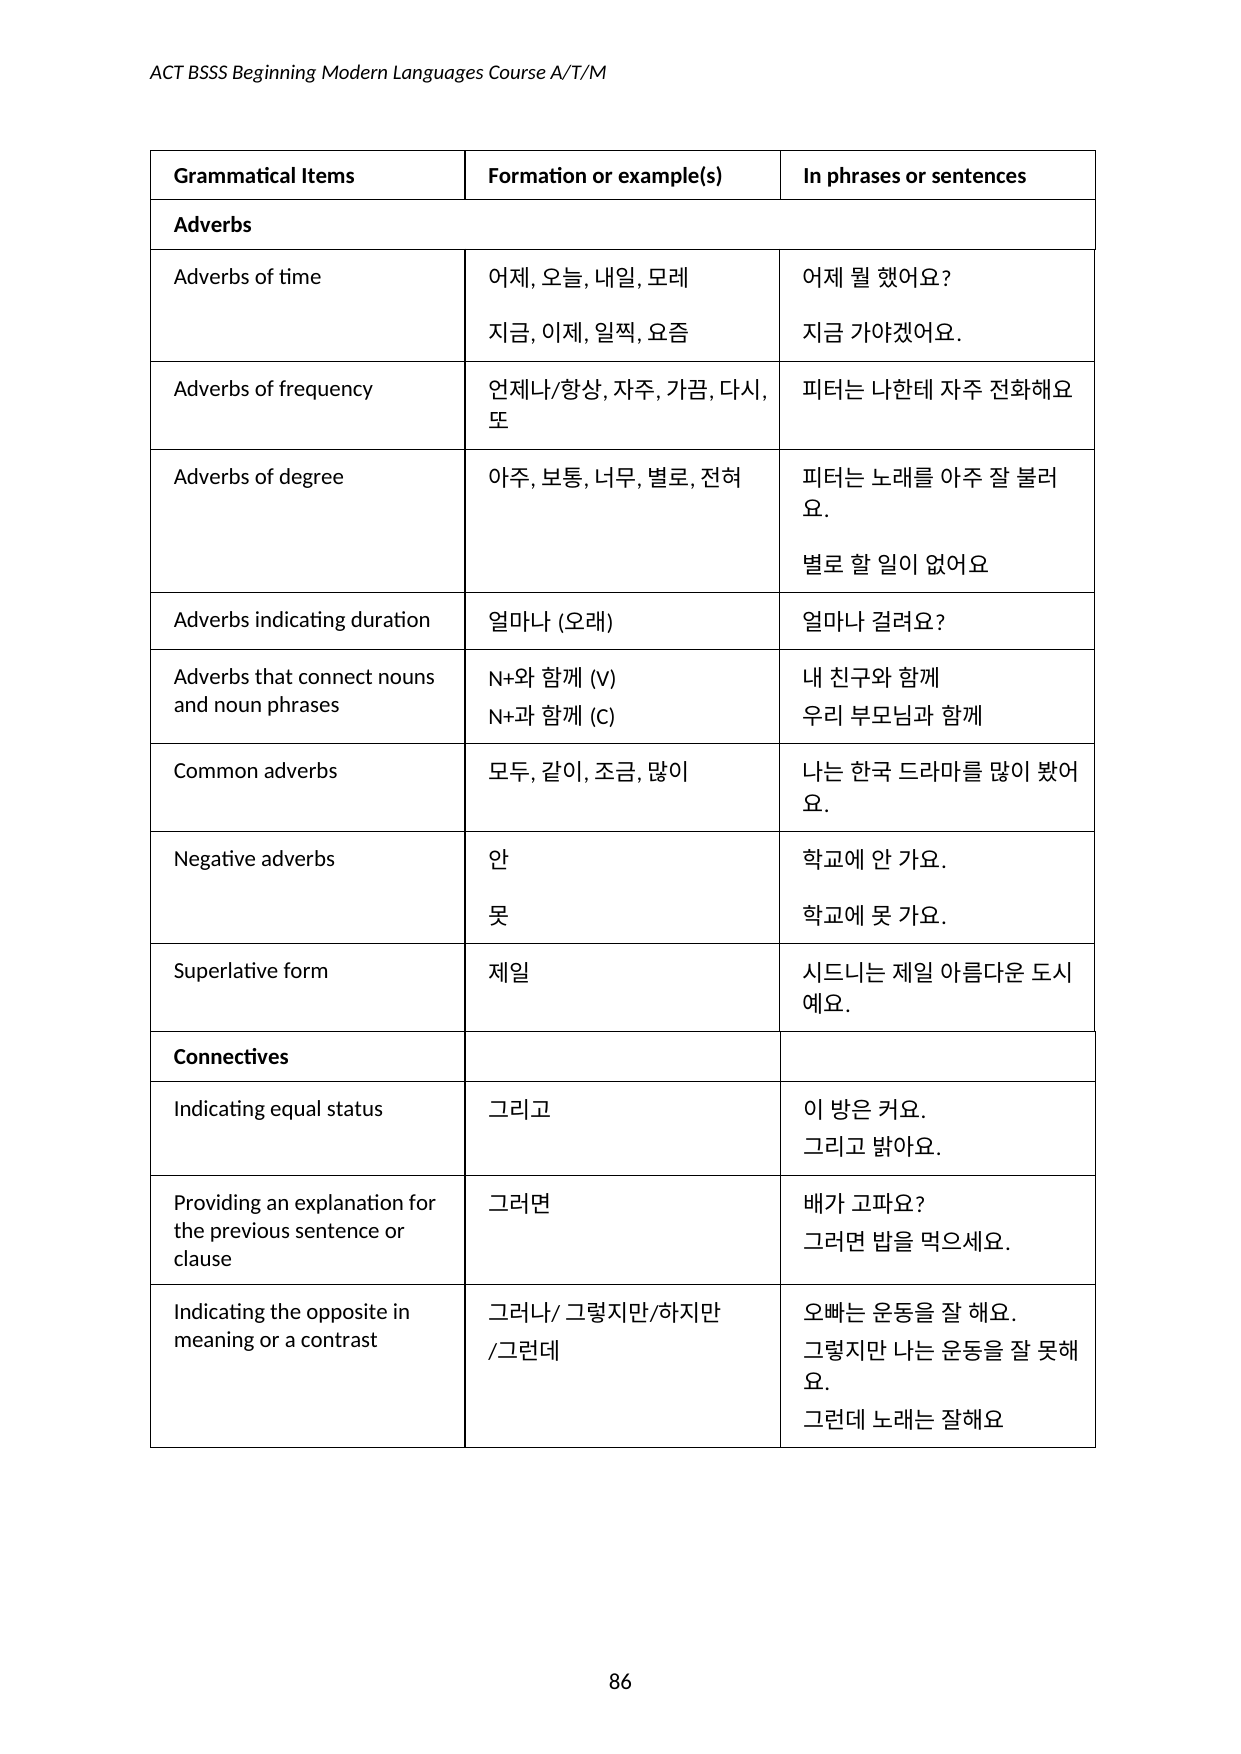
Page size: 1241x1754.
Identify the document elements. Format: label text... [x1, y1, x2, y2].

table_cell 그리고 [466, 1082, 780, 1175]
table_header Grammatical Items [151, 151, 464, 199]
table_cell 나는 한국 드라마를 많이 봤어요. [780, 744, 1094, 831]
table_cell Indicating the opposite in meaning or a contrast [151, 1285, 464, 1447]
table_cell Adverbs [151, 200, 1095, 248]
table_cell 아주, 보통, 너무, 별로, 전혀 [466, 450, 779, 537]
table_cell [151, 888, 464, 943]
table_cell Common adverbs [151, 744, 464, 831]
table_cell 피터는 나한테 자주 전화해요 [780, 362, 1094, 449]
table_cell Adverbs that connect nouns and noun phrases [151, 650, 464, 743]
table_header Formation or example(s) [466, 151, 780, 199]
table_cell N+와 함께 (V) N+과 함께 (C) [466, 650, 779, 743]
table_cell [151, 305, 464, 361]
table_cell Superlative form [151, 944, 464, 1031]
table_cell Adverbs of frequency [151, 362, 464, 449]
table_cell 얼마나 (오래) [466, 593, 779, 649]
table_cell 학교에 못 가요. [780, 888, 1094, 943]
table_cell 내 친구와 함께 우리 부모님과 함께 [780, 650, 1094, 743]
table_cell 안 [466, 832, 779, 888]
table_cell 그러면 [466, 1176, 780, 1284]
table_cell 언제나/항상, 자주, 가끔, 다시, 또 [466, 362, 779, 449]
table_cell 피터는 노래를 아주 잘 불러요. [780, 450, 1094, 537]
table_cell 어제, 오늘, 내일, 모레 [466, 250, 779, 305]
table_cell 이 방은 커요. 그리고 밝아요. [781, 1082, 1095, 1175]
table_cell Providing an explanation for the previous sentence or clause [151, 1176, 464, 1284]
table_cell 그러나/ 그렇지만/하지만 /그런데 [466, 1285, 780, 1447]
table_cell 오빠는 운동을 잘 해요. 그렇지만 나는 운동을 잘 못해요. 그런데 노래는 잘해요 [781, 1285, 1095, 1447]
table_cell [151, 537, 464, 592]
table_cell Adverbs of time [151, 250, 464, 305]
table_cell [466, 537, 779, 592]
table_cell [466, 1032, 780, 1081]
table_cell Negative adverbs [151, 832, 464, 888]
table_header In phrases or sentences [781, 151, 1095, 199]
table_cell [781, 1032, 1095, 1081]
table_cell 못 [466, 888, 779, 943]
table_cell 별로 할 일이 없어요 [780, 537, 1094, 592]
table_cell 얼마나 걸려요? [780, 593, 1094, 649]
table_cell Adverbs indicating duration [151, 593, 464, 649]
table_cell Adverbs of degree [151, 450, 464, 537]
table_cell 모두, 같이, 조금, 많이 [466, 744, 779, 831]
table_cell 어제 뭘 했어요? [780, 250, 1094, 305]
table_cell 학교에 안 가요. [780, 832, 1094, 888]
table_cell Indicating equal status [151, 1082, 464, 1175]
table_cell 제일 [466, 944, 779, 1031]
table_cell Connectives [151, 1032, 464, 1081]
table_cell 배가 고파요? 그러면 밥을 먹으세요. [781, 1176, 1095, 1284]
table_cell 시드니는 제일 아름다운 도시예요. [780, 944, 1094, 1031]
table_cell 지금 가야겠어요. [780, 305, 1094, 361]
table_cell 지금, 이제, 일찍, 요즘 [466, 305, 779, 361]
